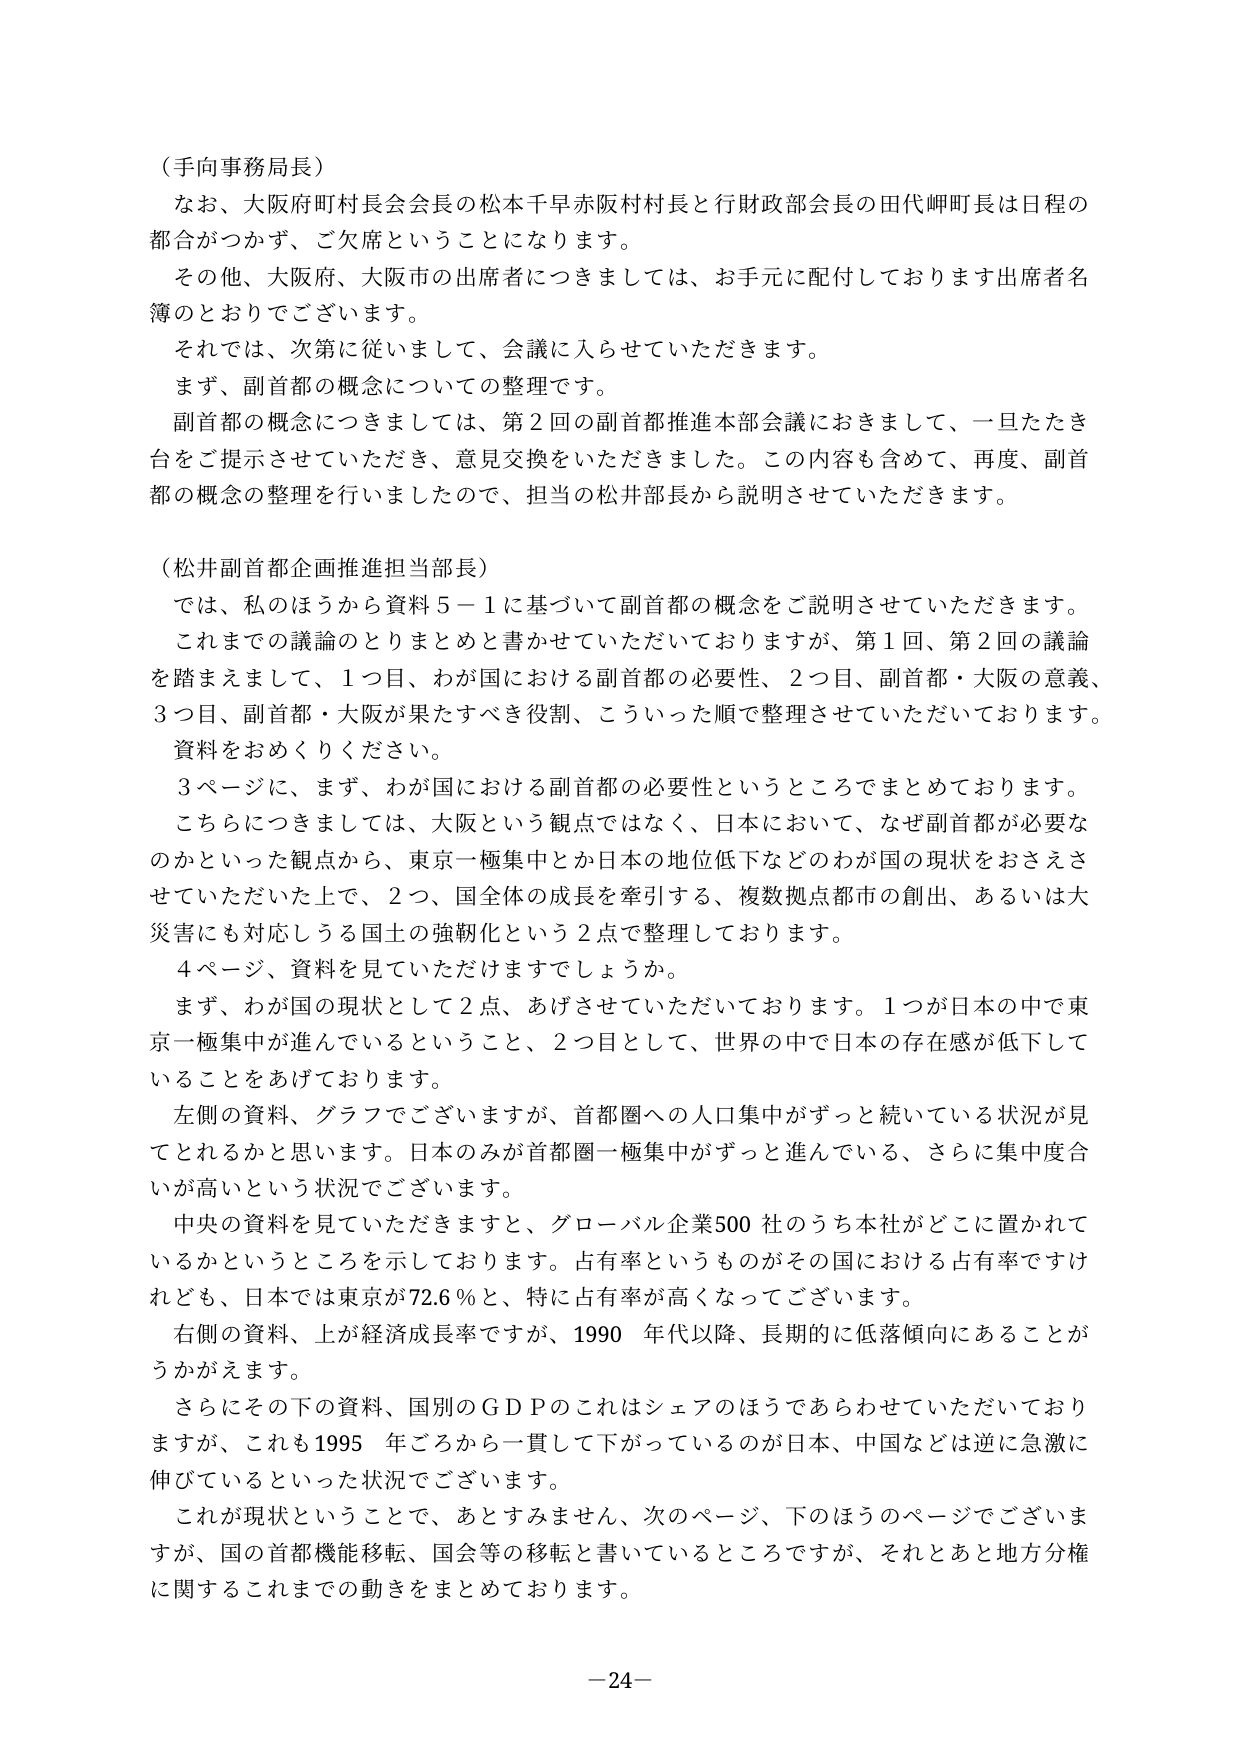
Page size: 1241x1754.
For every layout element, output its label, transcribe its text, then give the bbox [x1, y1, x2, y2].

text ４ページ、資料を見ていただけますでしょうか。 [149, 950, 1091, 986]
text 左側の資料、グラフでございますが、首都圏への人口集中がずっと続いている状況が見てとれるかと思います。日本のみが首都圏一極集中がずっと進んでいる、さらに集中度合いが高いという状況でございます。 [149, 1096, 1091, 1205]
text （手向事務局長） [149, 148, 1091, 184]
text さらにその下の資料、国別のＧＤＰのこれはシェアのほうであらわせていただいておりますが、これも1995年ごろから一貫して下がっているのが日本、中国などは逆に急激に伸びているといった状況でございます。 [149, 1387, 1091, 1497]
text （松井副首都企画推進担当部長） [149, 549, 1091, 585]
text その他、大阪府、大阪市の出席者につきましては、お手元に配付しております出席者名簿のとおりでございます。 [149, 257, 1091, 330]
text なお、大阪府町村長会会長の松本千早赤阪村村長と行財政部会長の田代岬町長は日程の都合がつかず、ご欠席ということになります。 [149, 184, 1091, 257]
text それでは、次第に従いまして、会議に入らせていただきます。 [149, 330, 1091, 367]
text これまでの議論のとりまとめと書かせていただいておりますが、第１回、第２回の議論を踏まえまして、１つ目、わが国における副首都の必要性、２つ目、副首都・大阪の意義、３つ目、副首都・大阪が果たすべき役割、こういった順で整理させていただいております。 [149, 622, 1091, 731]
text 資料をおめくりください。 [149, 731, 1091, 768]
text まず、副首都の概念についての整理です。 [149, 367, 1091, 403]
text では、私のほうから資料５－１に基づいて副首都の概念をご説明させていただきます。 [149, 585, 1091, 622]
text ３ページに、まず、わが国における副首都の必要性というところでまとめております。 [149, 768, 1091, 804]
text こちらにつきましては、大阪という観点ではなく、日本において、なぜ副首都が必要なのかといった観点から、東京一極集中とか日本の地位低下などのわが国の現状をおさえさせていただいた上で、２つ、国全体の成長を牽引する、複数拠点都市の創出、あるいは大災害にも対応しうる国土の強靭化という２点で整理しております。 [149, 804, 1091, 950]
text 副首都の概念につきましては、第２回の副首都推進本部会議におきまして、一旦たたき台をご提示させていただき、意見交換をいただきました。この内容も含めて、再度、副首都の概念の整理を行いましたので、担当の松井部長から説明させていただきます。 [149, 403, 1091, 512]
text 中央の資料を見ていただきますと、グローバル企業500社のうち本社がどこに置かれているかというところを示しております。占有率というものがその国における占有率ですけれども、日本では東京が72.6％と、特に占有率が高くなってございます。 [149, 1205, 1091, 1314]
text まず、わが国の現状として２点、あげさせていただいております。１つが日本の中で東京一極集中が進んでいるということ、２つ目として、世界の中で日本の存在感が低下していることをあげております。 [149, 986, 1091, 1096]
text 右側の資料、上が経済成長率ですが、1990年代以降、長期的に低落傾向にあることがうかがえます。 [149, 1314, 1091, 1387]
text これが現状ということで、あとすみません、次のページ、下のほうのページでございますが、国の首都機能移転、国会等の移転と書いているところですが、それとあと地方分権に関するこれまでの動きをまとめております。 [149, 1497, 1091, 1606]
